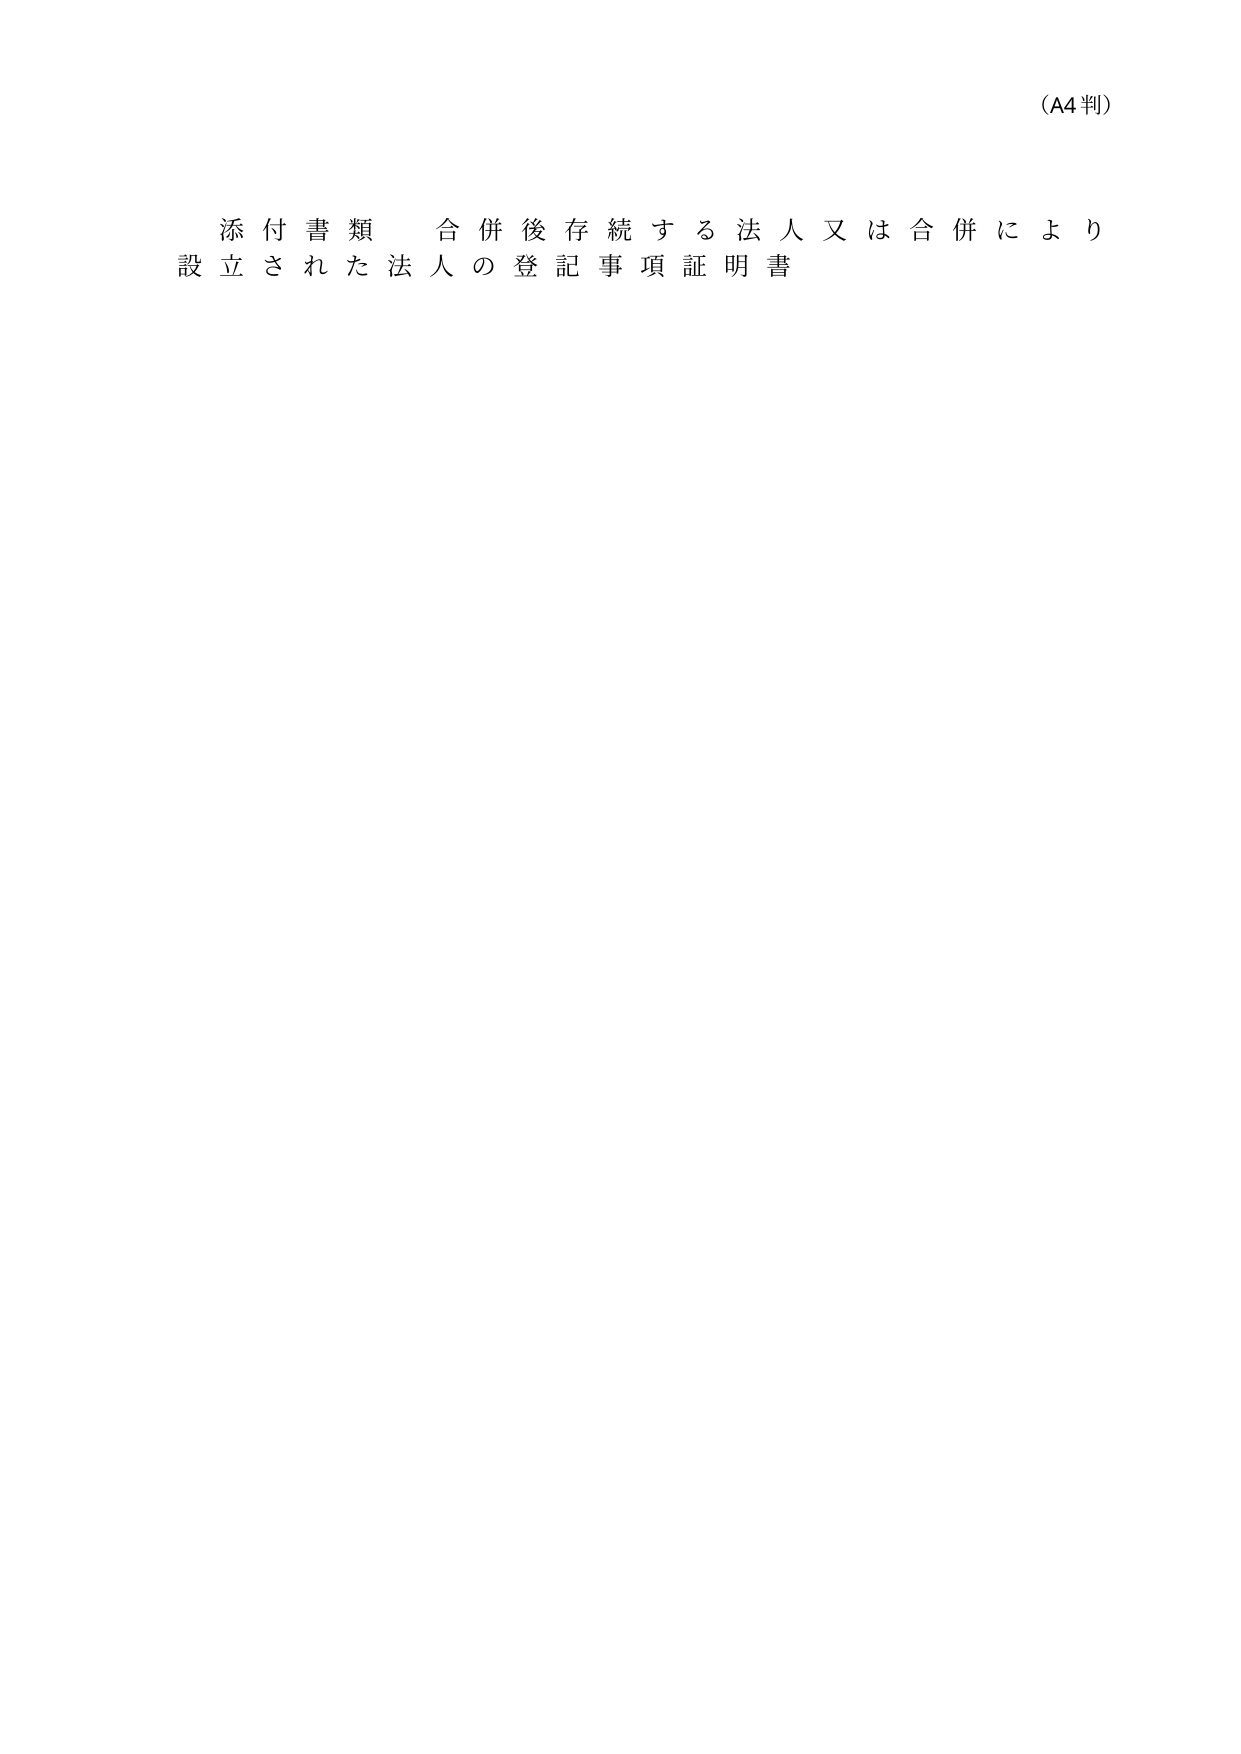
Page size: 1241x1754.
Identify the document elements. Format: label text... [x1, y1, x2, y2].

text 添付書類 合併後存続する法人又は合併により設立された法人の登記事項証明書 [177, 210, 1124, 283]
